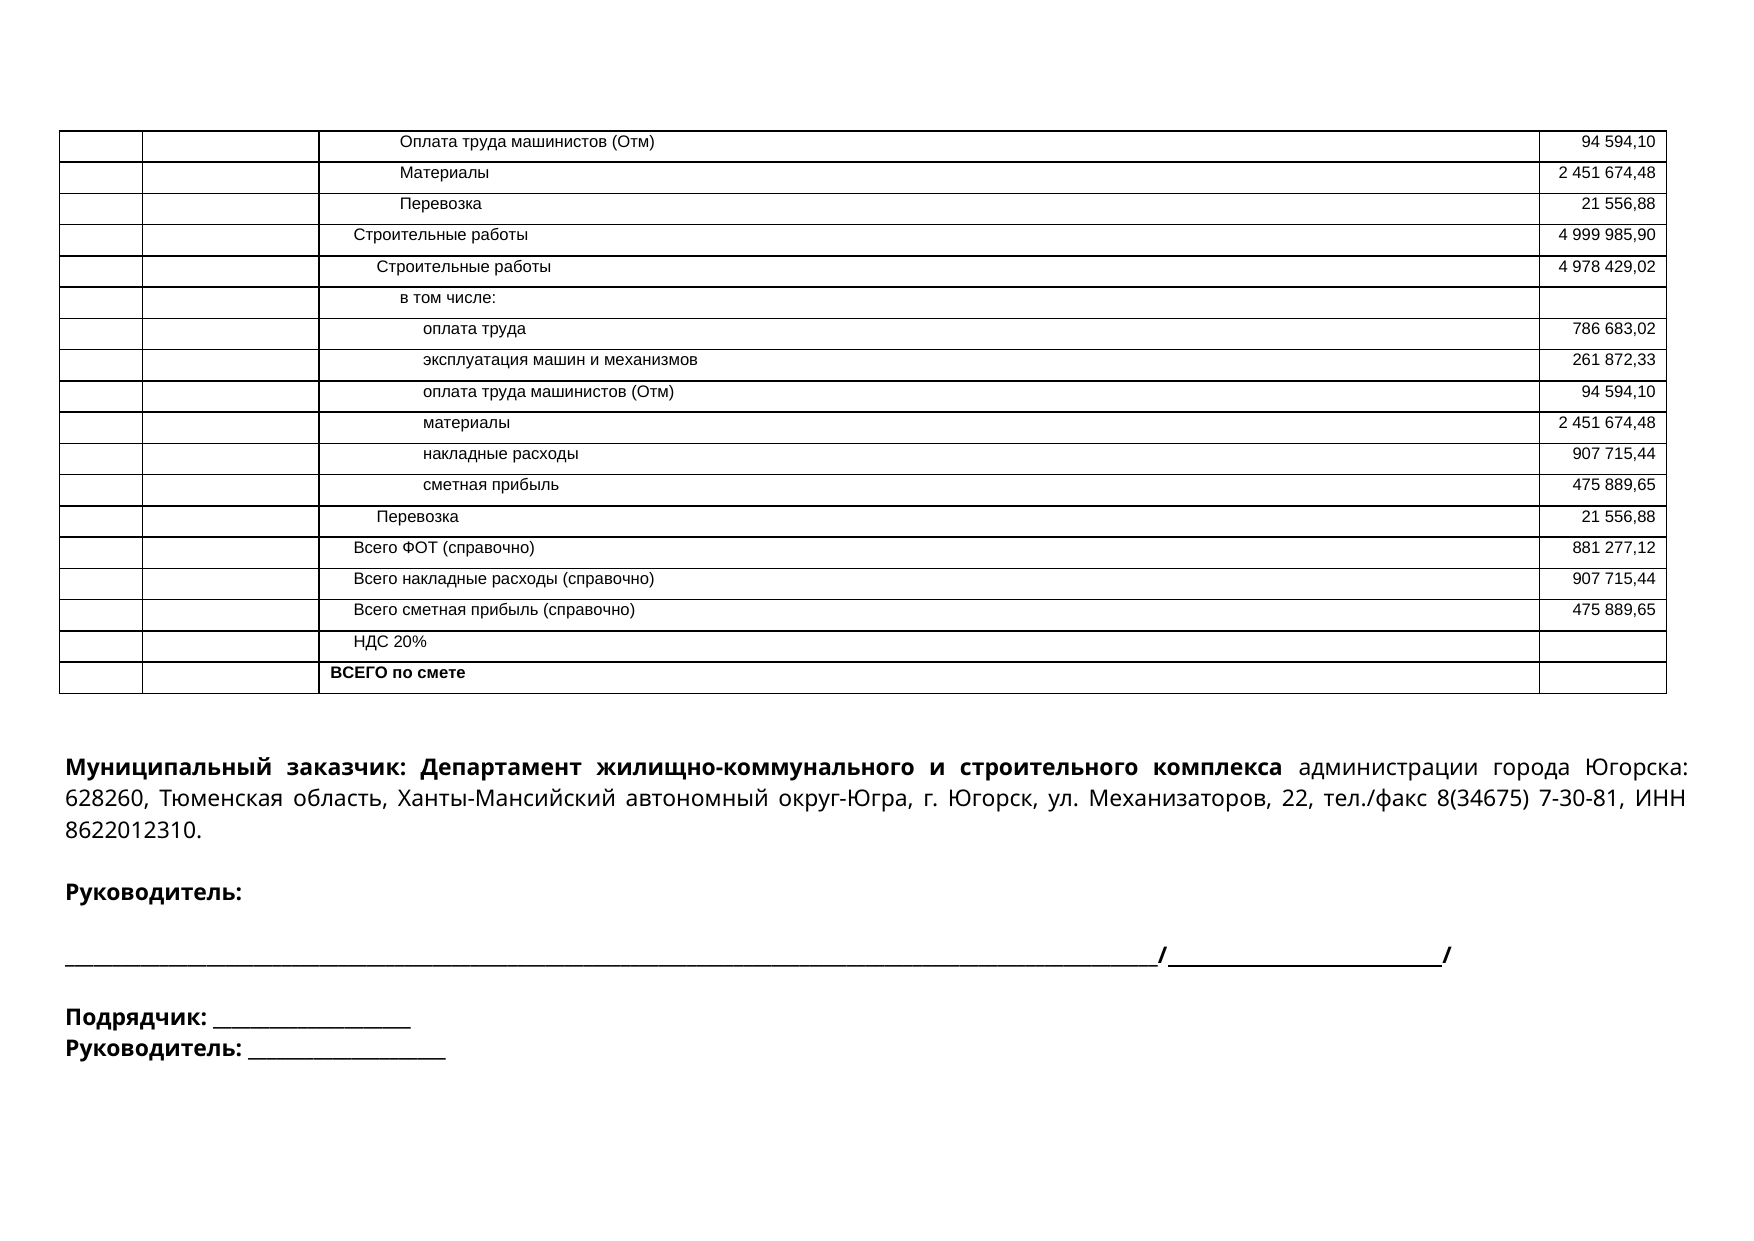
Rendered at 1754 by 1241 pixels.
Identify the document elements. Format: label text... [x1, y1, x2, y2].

table_cell сметная прибыль [320, 475, 1539, 505]
table_cell Всего накладные расходы (справочно) [320, 569, 1539, 599]
table_cell [143, 163, 318, 192]
table_cell [60, 475, 142, 505]
table_cell Строительные работы [320, 257, 1539, 286]
table_cell Оплата труда машинистов (Отм) [320, 132, 1539, 161]
table_cell 4 999 985,90 [1540, 225, 1666, 255]
table_cell [143, 569, 318, 599]
table_cell 94 594,10 [1540, 382, 1666, 411]
table_cell [60, 663, 142, 692]
table_cell [60, 194, 142, 224]
table_cell [143, 132, 318, 161]
table_cell [60, 507, 142, 536]
table_cell [143, 382, 318, 411]
table_cell [60, 632, 142, 661]
table_cell 907 715,44 [1540, 444, 1666, 474]
table_cell [143, 632, 318, 661]
table_cell [1540, 663, 1666, 692]
table_cell [143, 225, 318, 255]
table_cell оплата труда машинистов (Отм) [320, 382, 1539, 411]
table_cell [143, 538, 318, 567]
table_cell [60, 319, 142, 349]
table_cell оплата труда [320, 319, 1539, 349]
table_cell 94 594,10 [1540, 132, 1666, 161]
table_cell Строительные работы [320, 225, 1539, 255]
table_cell [143, 507, 318, 536]
table_cell 475 889,65 [1540, 475, 1666, 505]
table_cell 2 451 674,48 [1540, 163, 1666, 192]
table_cell 4 978 429,02 [1540, 257, 1666, 286]
table_cell 2 451 674,48 [1540, 413, 1666, 442]
table_cell [143, 288, 318, 317]
table_cell материалы [320, 413, 1539, 442]
table_cell [60, 382, 142, 411]
table_cell [60, 600, 142, 630]
table_cell [1540, 288, 1666, 317]
table_cell [143, 663, 318, 692]
table_cell 881 277,12 [1540, 538, 1666, 567]
text Муниципальный заказчик: Департамент жилищно-коммунального и строительного комплекса администрации города Югорска: 628260, Тюменская область, Ханты-Мансийский автономный округ-Югра, г. Югорск, ул. Механизаторов, 22, тел./факс 8(34675) 7-30-81, ИНН 8622012310. [65, 751, 1689, 845]
table_cell [143, 475, 318, 505]
table_cell Всего сметная прибыль (справочно) [320, 600, 1539, 630]
text Руководитель: [65, 876, 1689, 907]
table_cell [60, 538, 142, 567]
table_cell [143, 444, 318, 474]
table_cell [60, 288, 142, 317]
table_cell [143, 413, 318, 442]
table_cell Всего ФОТ (справочно) [320, 538, 1539, 567]
table_cell в том числе: [320, 288, 1539, 317]
table_cell [1540, 632, 1666, 661]
table_cell [60, 444, 142, 474]
table_cell [60, 413, 142, 442]
table_cell накладные расходы [320, 444, 1539, 474]
table_cell 21 556,88 [1540, 194, 1666, 224]
table_cell Перевозка [320, 507, 1539, 536]
table_cell НДС 20% [320, 632, 1539, 661]
table_cell [60, 132, 142, 161]
table_cell Материалы [320, 163, 1539, 192]
table_cell [60, 225, 142, 255]
text Руководитель: _____________________ [65, 1032, 1689, 1063]
table_cell [143, 319, 318, 349]
table_cell 786 683,02 [1540, 319, 1666, 349]
table_cell 907 715,44 [1540, 569, 1666, 599]
text Подрядчик: _____________________ [65, 1001, 1689, 1032]
table_cell [60, 569, 142, 599]
table_cell [143, 194, 318, 224]
table_cell ВСЕГО по смете [320, 663, 1539, 692]
table_cell эксплуатация машин и механизмов [320, 350, 1539, 380]
table_cell [143, 350, 318, 380]
table_cell [143, 257, 318, 286]
text ____________________________________________________________________________________________________________________/ / [65, 938, 1689, 970]
table_cell 21 556,88 [1540, 507, 1666, 536]
table_cell 261 872,33 [1540, 350, 1666, 380]
table_cell [60, 163, 142, 192]
table_cell [60, 257, 142, 286]
table_cell 475 889,65 [1540, 600, 1666, 630]
table_cell [60, 350, 142, 380]
table_cell [143, 600, 318, 630]
table_cell Перевозка [320, 194, 1539, 224]
